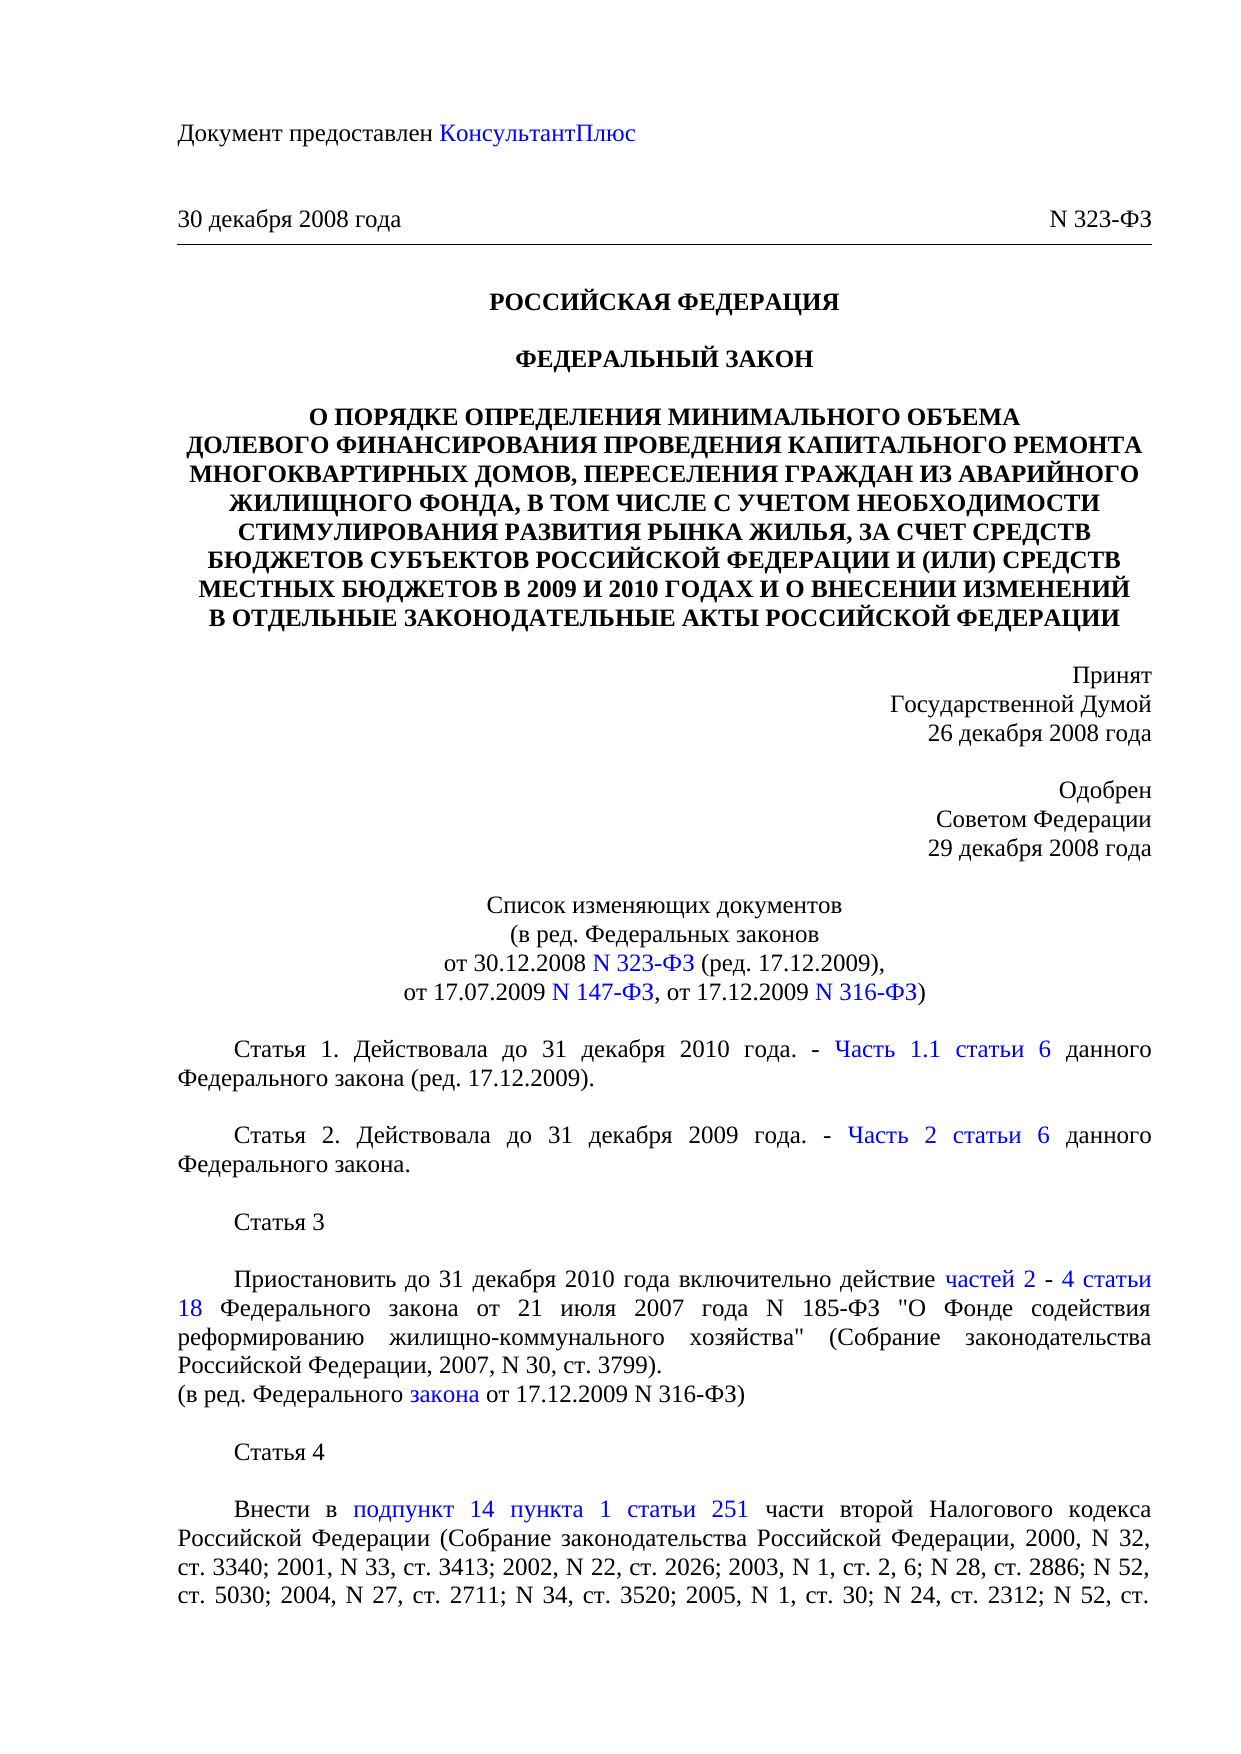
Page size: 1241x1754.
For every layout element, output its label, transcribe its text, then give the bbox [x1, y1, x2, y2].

text Статья 2. Действовала до 31 декабря 2009 года. - Часть 2 статьи 6 данного Федерального закона. [177, 1120, 1152, 1178]
text Советом Федерации [177, 804, 1152, 833]
text Список изменяющих документов [177, 890, 1152, 919]
text ДОЛЕВОГО ФИНАНСИРОВАНИЯ ПРОВЕДЕНИЯ КАПИТАЛЬНОГО РЕМОНТА [177, 430, 1152, 459]
text Одобрен [177, 775, 1152, 804]
text (в ред. Федерального закона от 17.12.2009 N 316-ФЗ) [177, 1379, 1152, 1408]
text Принят [177, 660, 1152, 689]
text от 30.12.2008 N 323-ФЗ (ред. 17.12.2009), [177, 948, 1152, 977]
text БЮДЖЕТОВ СУБЪЕКТОВ РОССИЙСКОЙ ФЕДЕРАЦИИ И (ИЛИ) СРЕДСТВ [177, 545, 1152, 574]
text Документ предоставлен КонсультантПлюс [177, 118, 1152, 176]
text Статья 1. Действовала до 31 декабря 2010 года. - Часть 1.1 статьи 6 данного Федерального закона (ред. 17.12.2009). [177, 1034, 1152, 1092]
text от 17.07.2009 N 147-ФЗ, от 17.12.2009 N 316-ФЗ) [177, 977, 1152, 1005]
text Приостановить до 31 декабря 2010 года включительно действие частей 2 - 4 статьи 18 Федерального закона от 21 июля 2007 года N 185-ФЗ "О Фонде содействия реформированию жилищно-коммунального хозяйства" (Собрание законодательства Российской Федерации, 2007, N 30, ст. 3799). [177, 1264, 1152, 1379]
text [177, 1494, 1152, 1609]
text (в ред. Федеральных законов [177, 919, 1152, 948]
text РОССИЙСКАЯ ФЕДЕРАЦИЯ [177, 287, 1152, 315]
text В ОТДЕЛЬНЫЕ ЗАКОНОДАТЕЛЬНЫЕ АКТЫ РОССИЙСКОЙ ФЕДЕРАЦИИ [177, 603, 1152, 632]
text Статья 4 [177, 1437, 1152, 1465]
text МНОГОКВАРТИРНЫХ ДОМОВ, ПЕРЕСЕЛЕНИЯ ГРАЖДАН ИЗ АВАРИЙНОГО [177, 459, 1152, 488]
table_header N 323-ФЗ [664, 204, 1152, 233]
text ФЕДЕРАЛЬНЫЙ ЗАКОН [177, 344, 1152, 373]
text СТИМУЛИРОВАНИЯ РАЗВИТИЯ РЫНКА ЖИЛЬЯ, ЗА СЧЕТ СРЕДСТВ [177, 517, 1152, 545]
text О ПОРЯДКЕ ОПРЕДЕЛЕНИЯ МИНИМАЛЬНОГО ОБЪЕМА [177, 402, 1152, 430]
text МЕСТНЫХ БЮДЖЕТОВ В 2009 И 2010 ГОДАХ И О ВНЕСЕНИИ ИЗМЕНЕНИЙ [177, 574, 1152, 603]
text Статья 3 [177, 1207, 1152, 1235]
text 26 декабря 2008 года [177, 718, 1152, 747]
table_header 30 декабря 2008 года [177, 204, 664, 233]
text ЖИЛИЩНОГО ФОНДА, В ТОМ ЧИСЛЕ С УЧЕТОМ НЕОБХОДИМОСТИ [177, 488, 1152, 517]
text Государственной Думой [177, 689, 1152, 718]
text 29 декабря 2008 года [177, 833, 1152, 862]
